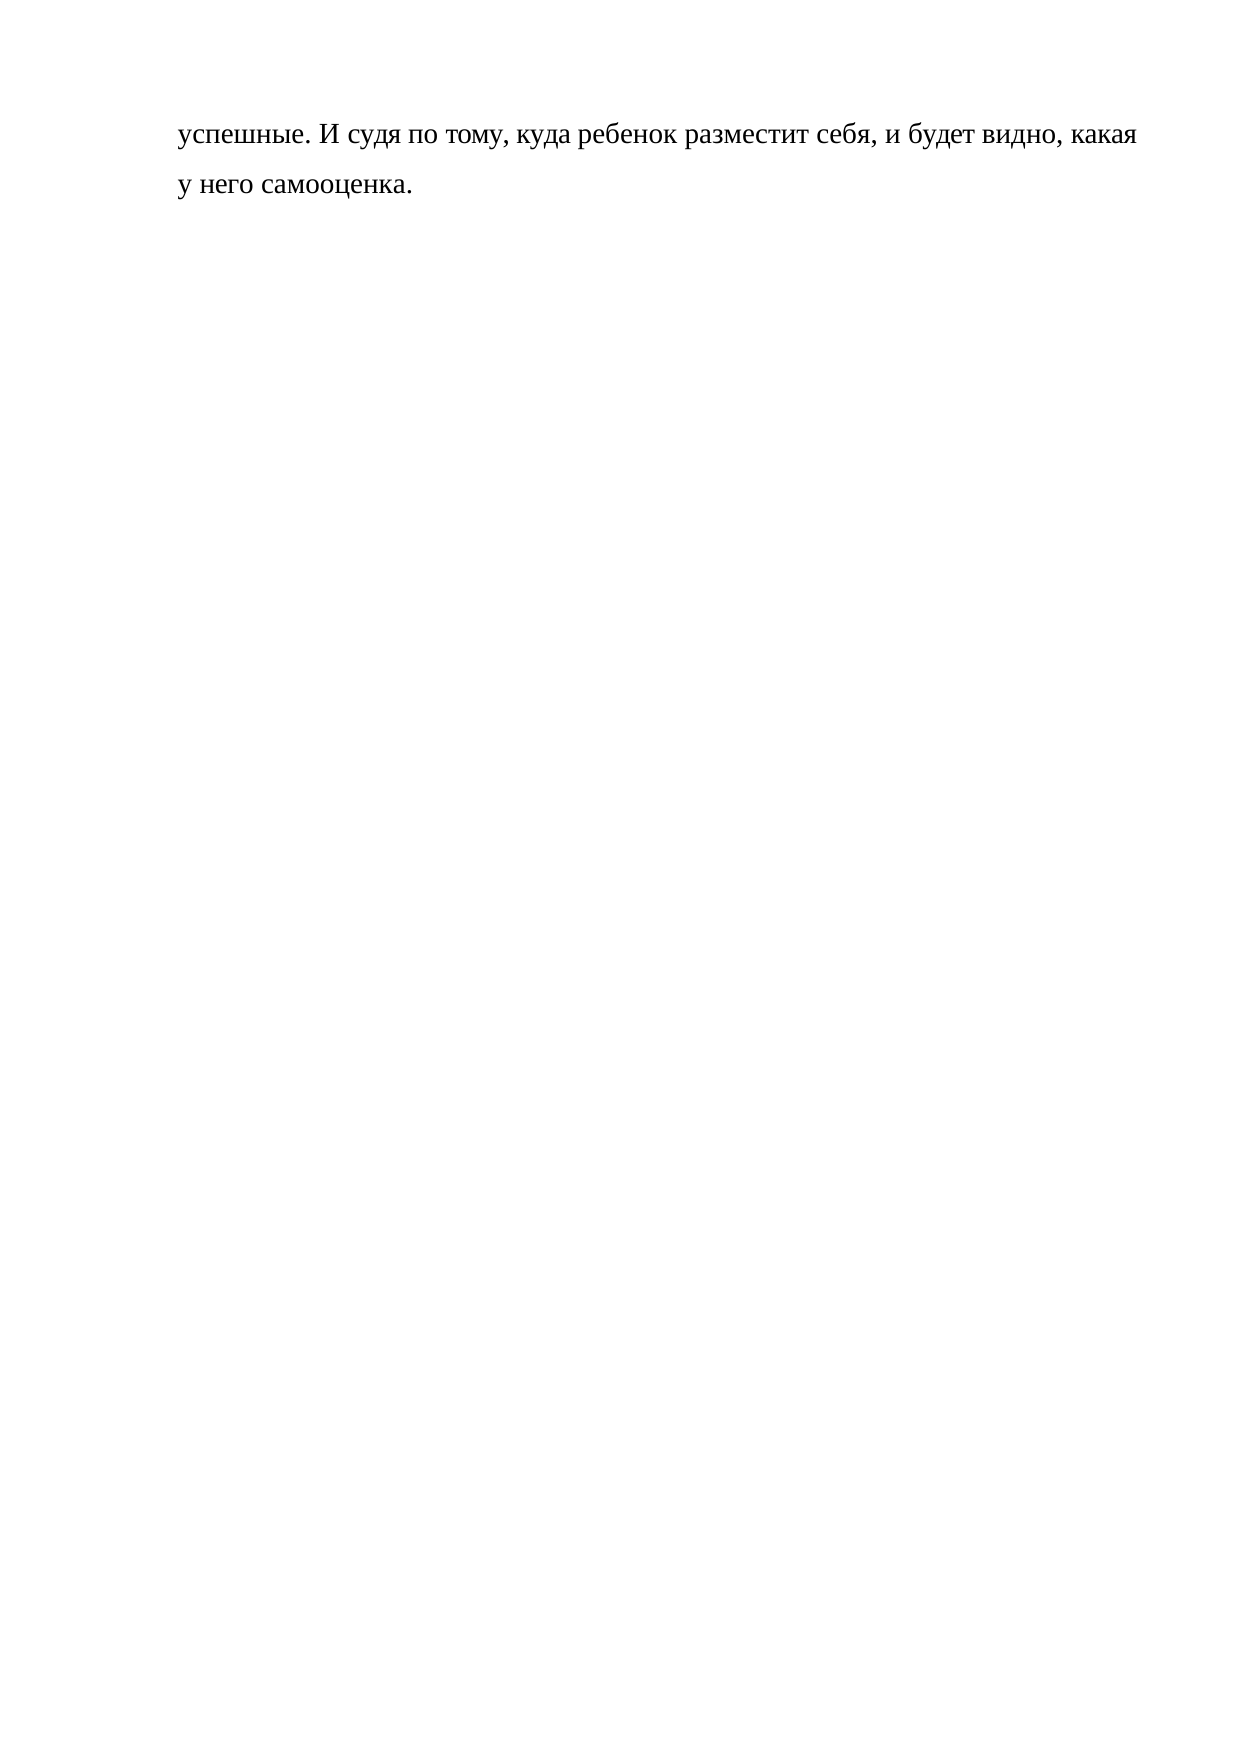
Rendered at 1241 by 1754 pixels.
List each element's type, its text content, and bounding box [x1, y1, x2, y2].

text успешные. И судя по тому, куда ребенок разместит себя, и будет видно, какая у него самооценка. [177, 116, 1148, 200]
